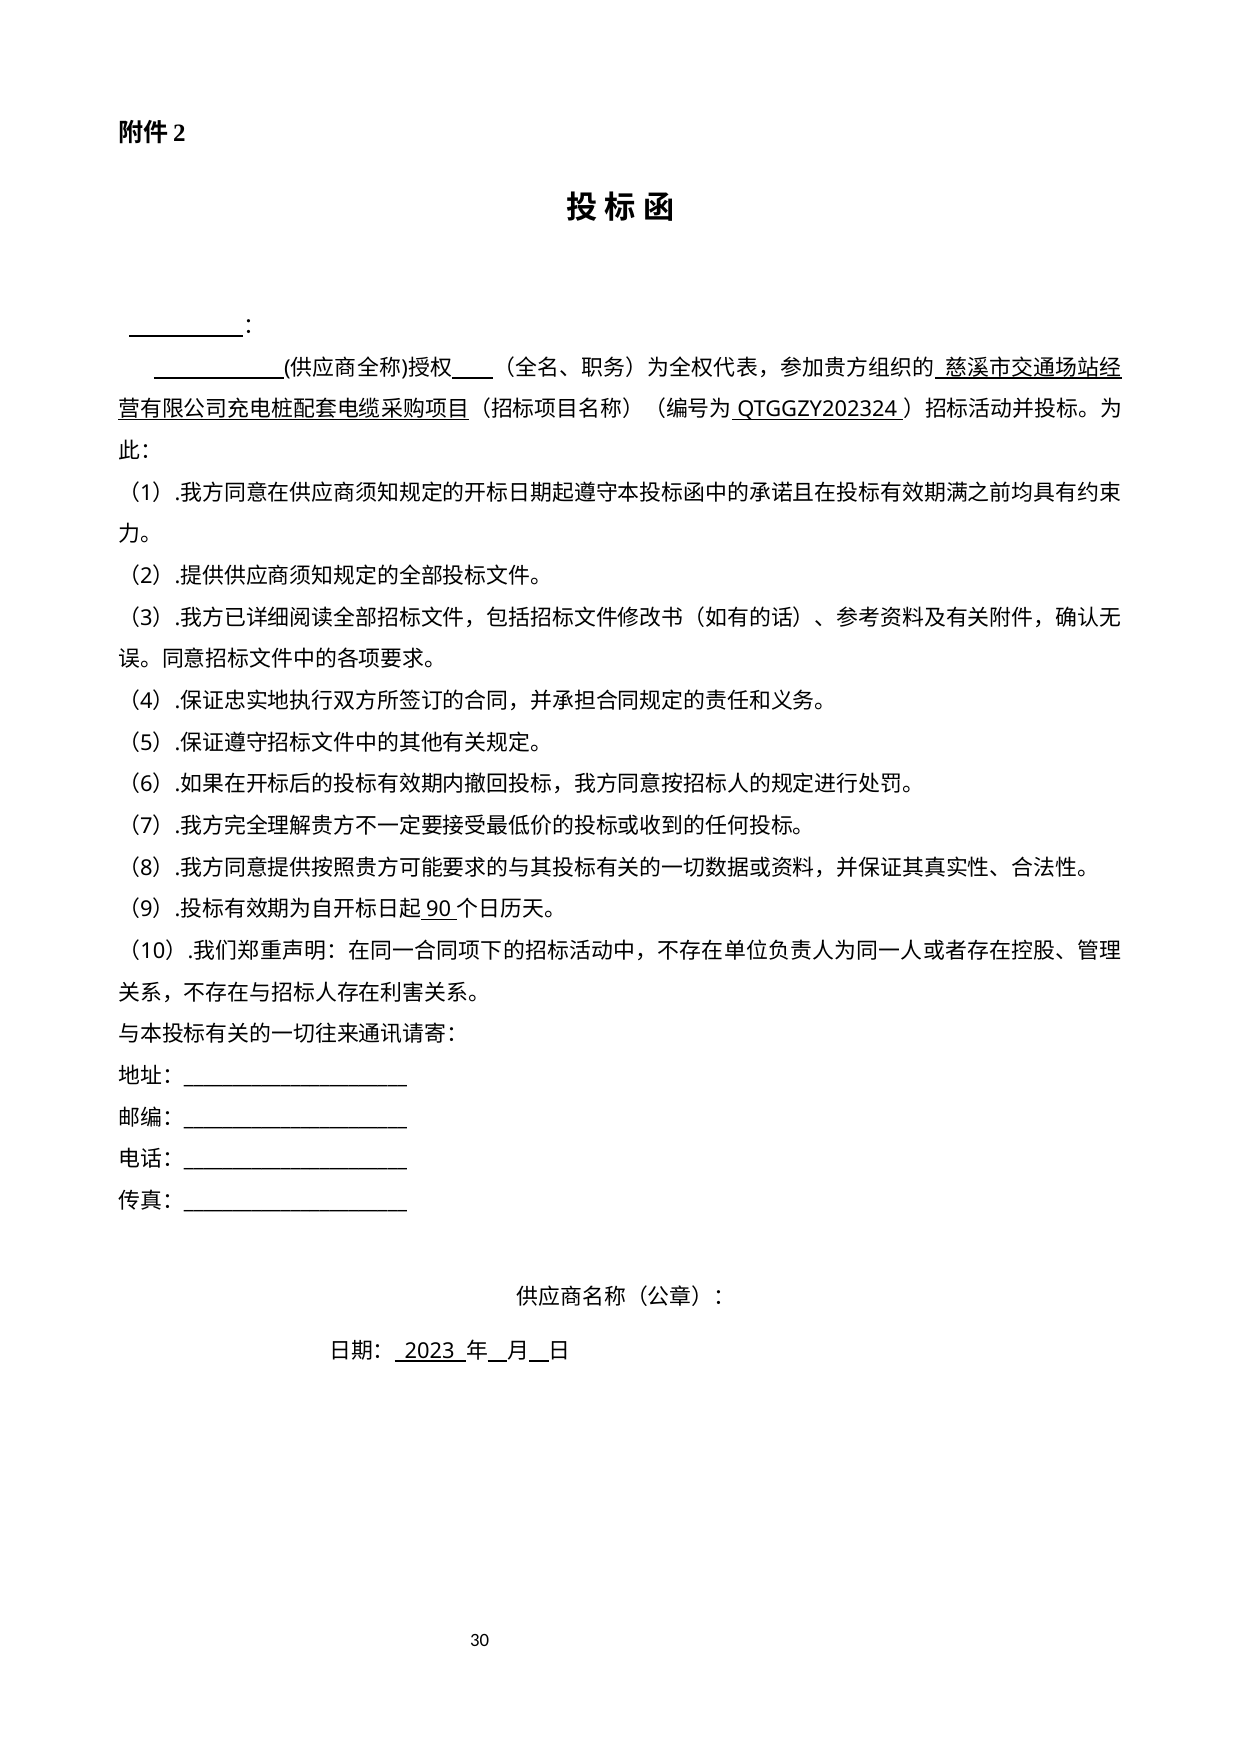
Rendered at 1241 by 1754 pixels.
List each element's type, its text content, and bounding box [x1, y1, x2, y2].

text 电话：_______________________ [118, 1133, 1122, 1175]
text （10）.我们郑重声明：在同一合同项下的招标活动中，不存在单位负责人为同一人或者存在控股、管理关系，不存在与招标人存在利害关系。 [118, 925, 1122, 1008]
text 与本投标有关的一切往来通讯请寄： [118, 1008, 1122, 1050]
text 邮编：_______________________ [118, 1092, 1122, 1133]
text 地址：_______________________ [118, 1050, 1122, 1092]
text （2）.提供供应商须知规定的全部投标文件。 [118, 550, 1122, 592]
text ： [118, 300, 1122, 342]
text （9）.投标有效期为自开标日起 90 个日历天。 [118, 883, 1122, 925]
text 附件2 [118, 112, 1122, 148]
text 投 标 函 [118, 182, 1122, 228]
text (供应商全称)授权 （全名、职务）为全权代表，参加贵方组织的 慈溪市交通场站经营有限公司充电桩配套电缆采购项目（招标项目名称）（编号为 QTGGZY202324 ）招标活动并投标。为此： [118, 342, 1122, 467]
text （8）.我方同意提供按照贵方可能要求的与其投标有关的一切数据或资料，并保证其真实性、合法性。 [118, 842, 1122, 883]
text （4）.保证忠实地执行双方所签订的合同，并承担合同规定的责任和义务。 [118, 675, 1122, 717]
text （5）.保证遵守招标文件中的其他有关规定。 [118, 717, 1122, 758]
text （1）.我方同意在供应商须知规定的开标日期起遵守本投标函中的承诺且在投标有效期满之前均具有约束力。 [118, 467, 1122, 550]
text （6）.如果在开标后的投标有效期内撤回投标，我方同意按招标人的规定进行处罚。 [118, 758, 1122, 800]
text （3）.我方已详细阅读全部招标文件，包括招标文件修改书（如有的话）、参考资料及有关附件，确认无误。同意招标文件中的各项要求。 [118, 592, 1122, 675]
text 供应商名称（公章）： [118, 1271, 1122, 1313]
text 日期： 2023 年 月 日 [118, 1325, 1122, 1367]
text （7）.我方完全理解贵方不一定要接受最低价的投标或收到的任何投标。 [118, 800, 1122, 842]
text 传真：_______________________ [118, 1175, 1122, 1217]
